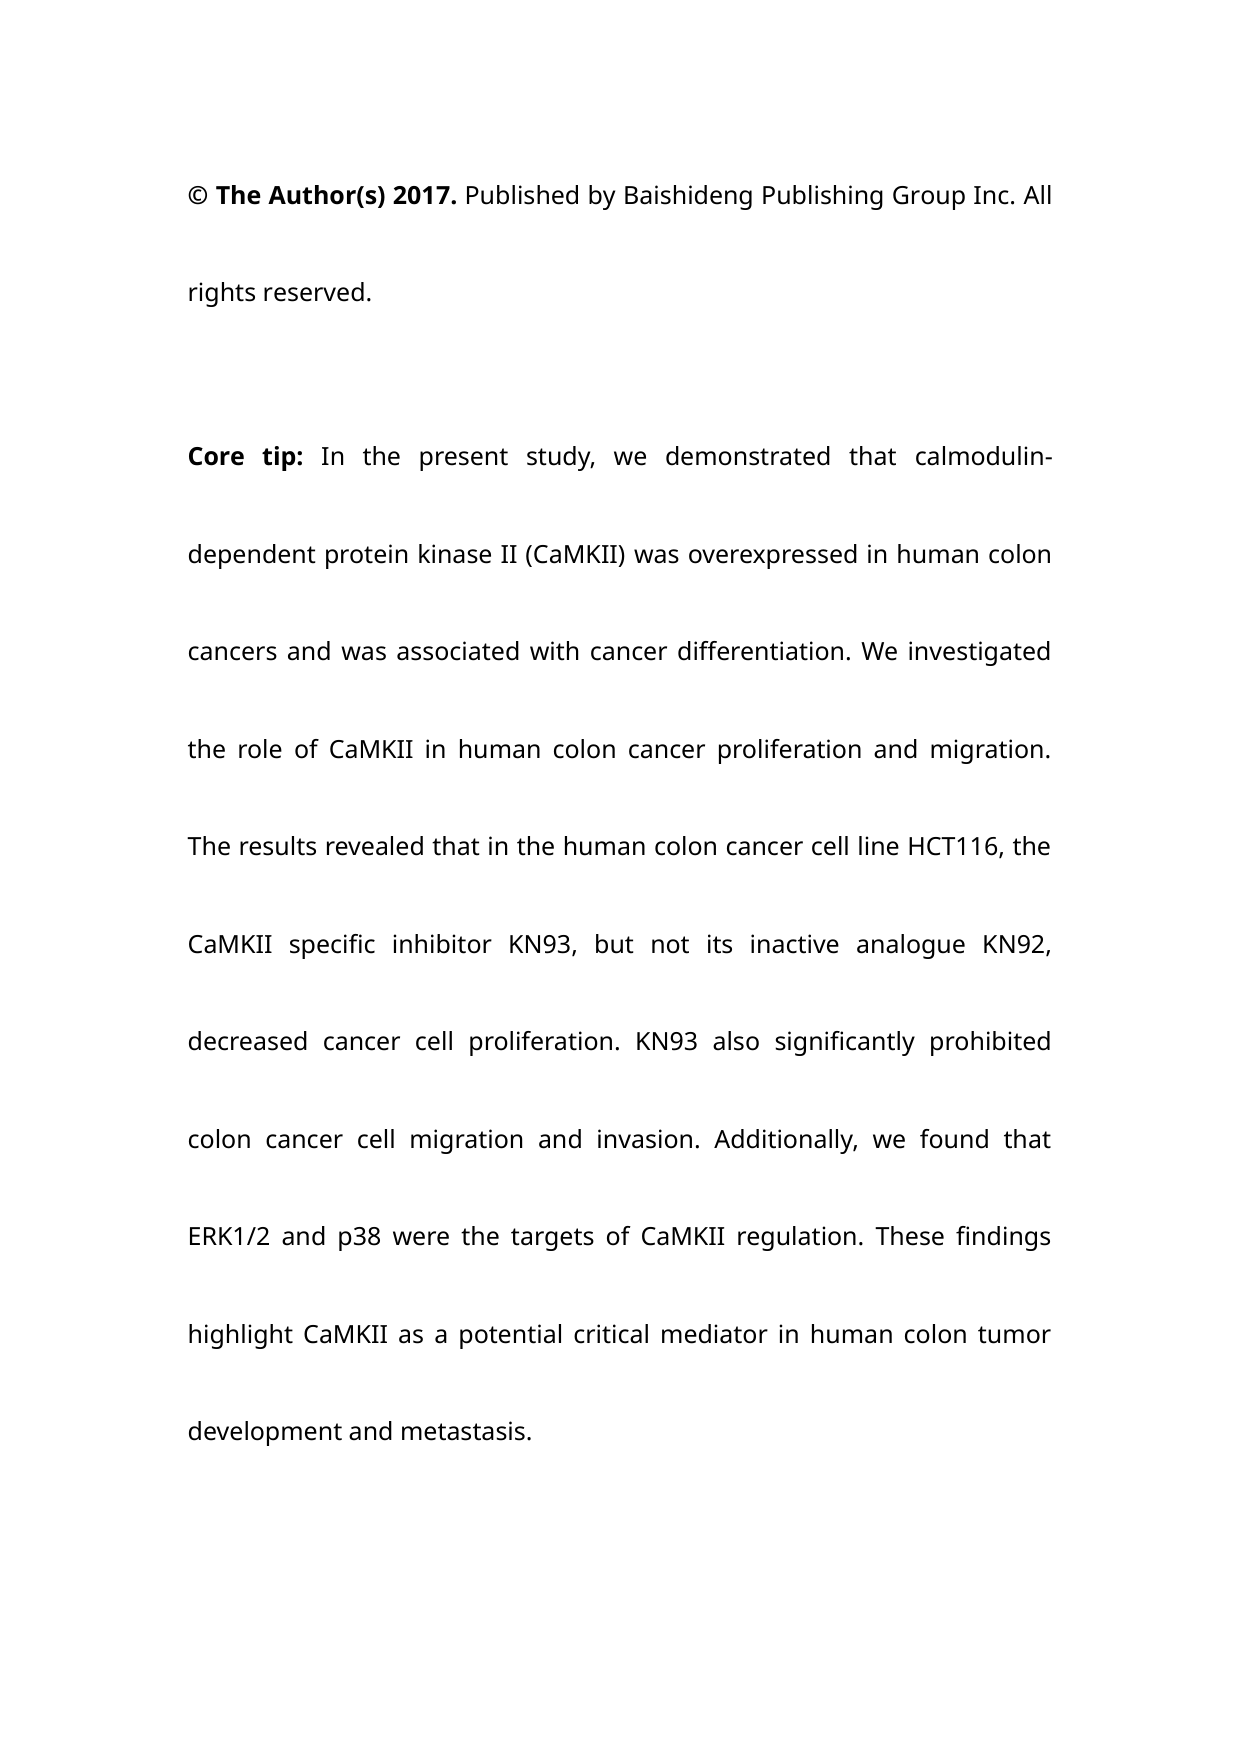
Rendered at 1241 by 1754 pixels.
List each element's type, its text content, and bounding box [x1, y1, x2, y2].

text © The Author(s) 2017. Published by Baishideng Publishing Group Inc. All rights reserved. [187, 162, 1053, 324]
text Core tip: In the present study, we demonstrated that calmodulin-dependent protein kinase II (CaMKII) was overexpressed in human colon cancers and was associated with cancer differentiation. We investigated the role of CaMKII in human colon cancer proliferation and migration. The results revealed that in the human colon cancer cell line HCT116, the CaMKII specific inhibitor KN93, but not its inactive analogue KN92, decreased cancer cell proliferation. KN93 also significantly prohibited colon cancer cell migration and invasion. Additionally, we found that ERK1/2 and p38 were the targets of CaMKII regulation. These findings highlight CaMKII as a potential critical mediator in human colon tumor development and metastasis. [187, 423, 1053, 1463]
